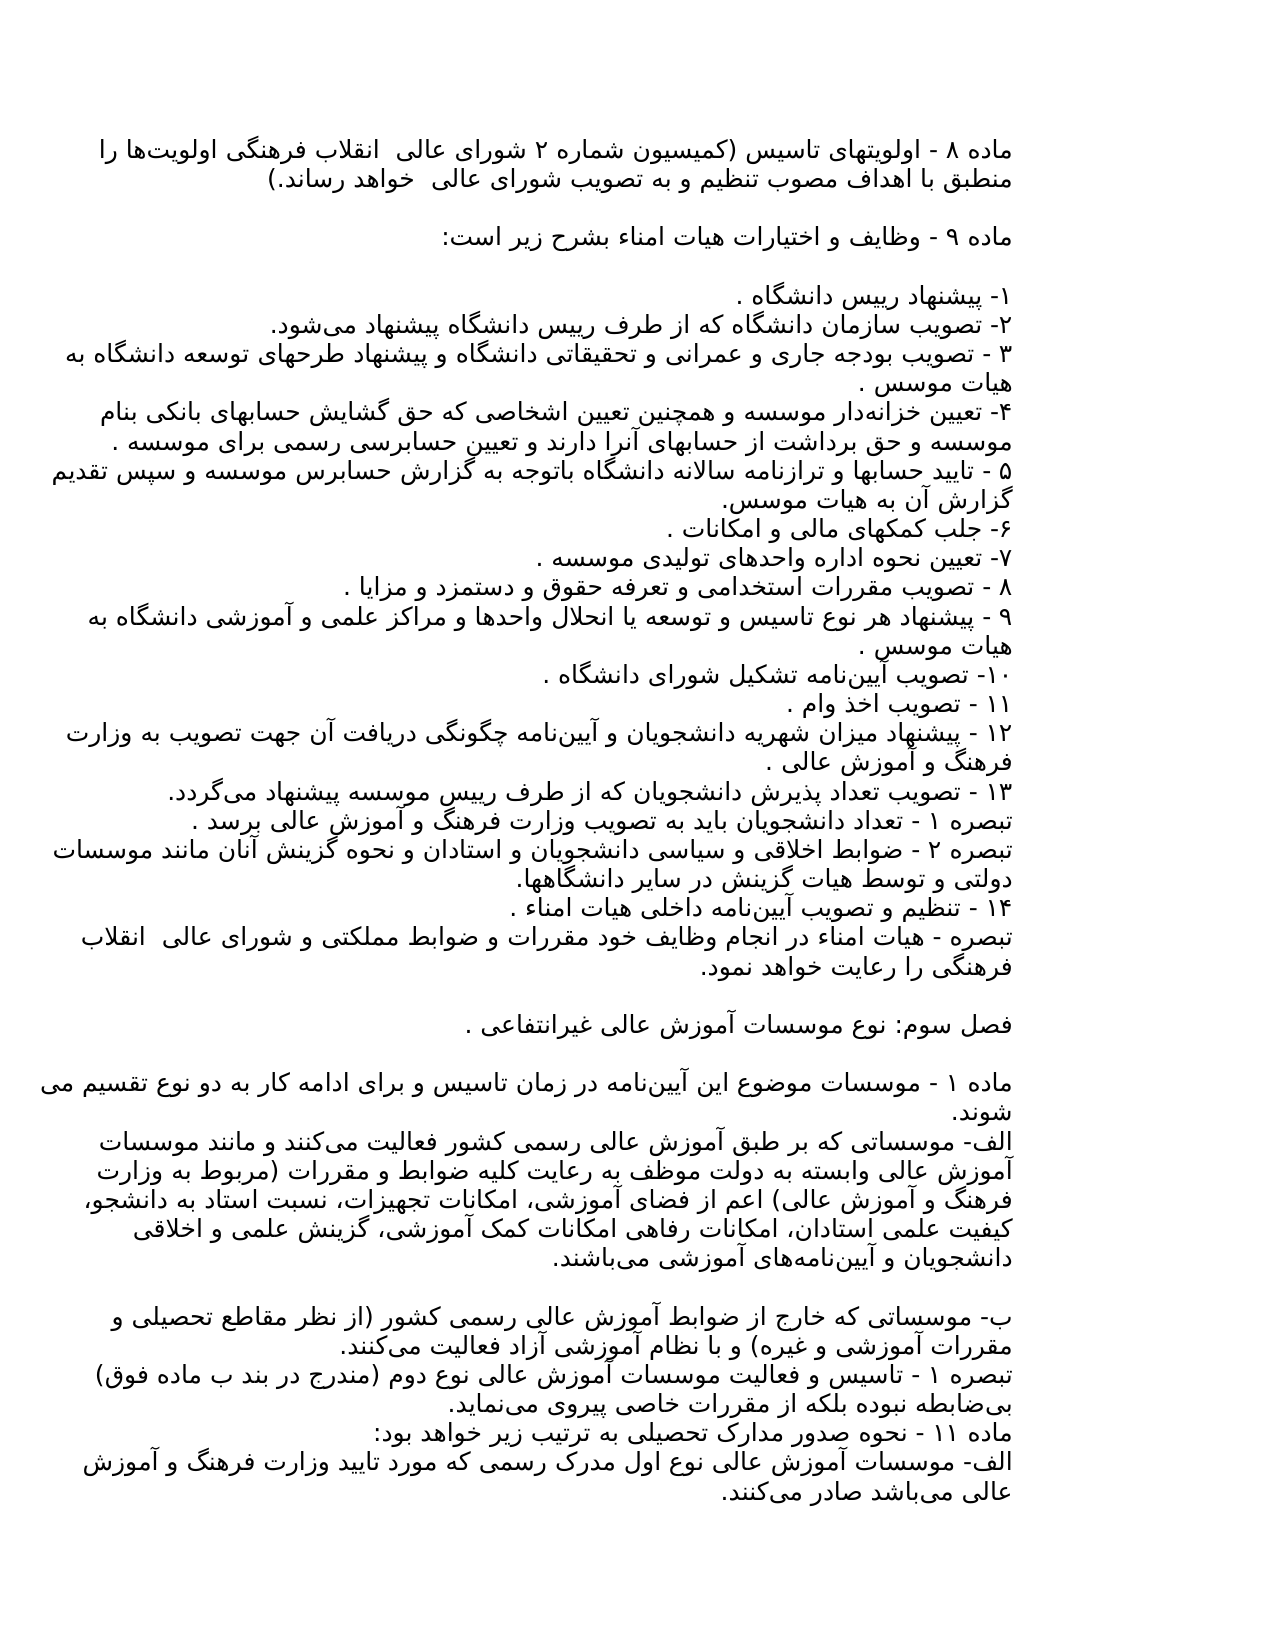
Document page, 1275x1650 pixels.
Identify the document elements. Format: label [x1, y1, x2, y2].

table_cell [38, 135, 1012, 1506]
